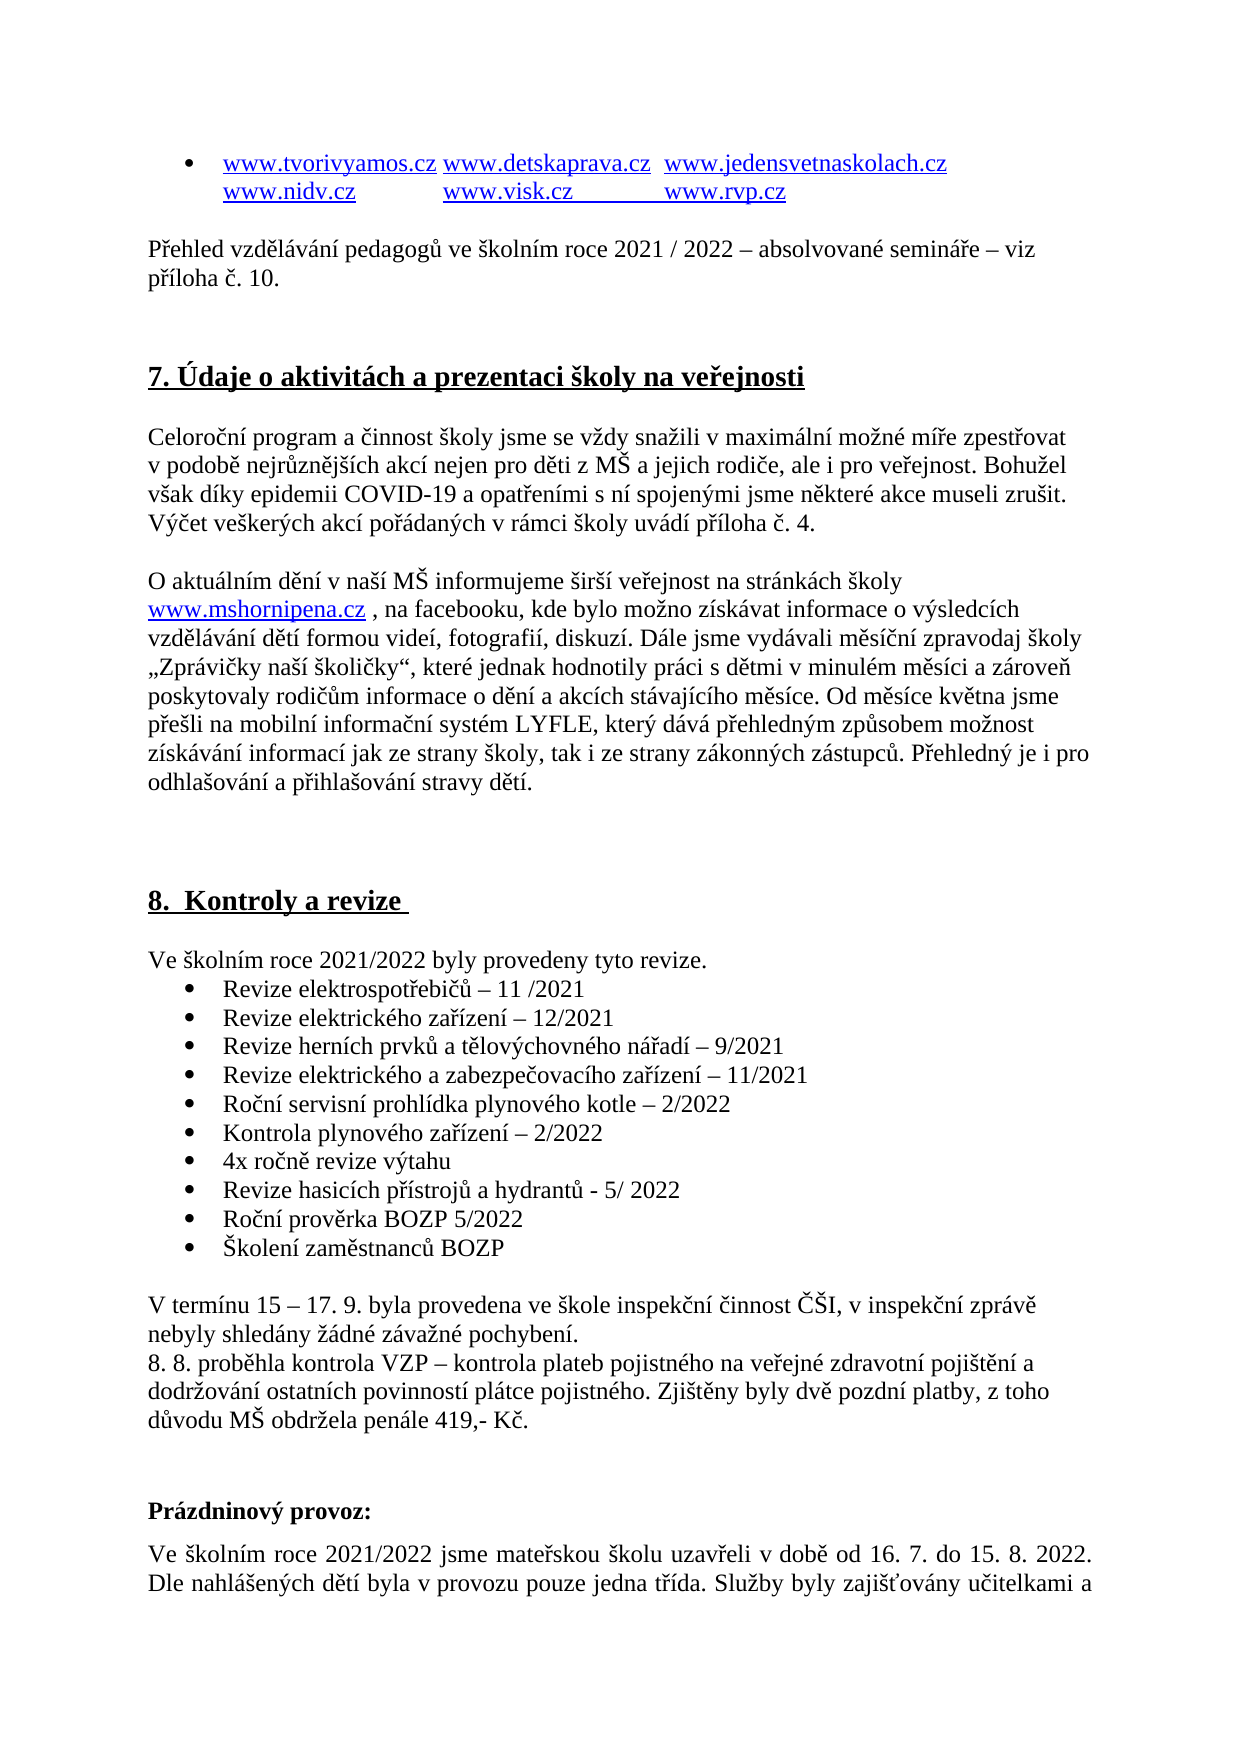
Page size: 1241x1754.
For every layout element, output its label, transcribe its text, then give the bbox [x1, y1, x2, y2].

list Roční prověrka BOZP 5/2022 [185, 1204, 1093, 1233]
text 8. Kontroly a revize [148, 883, 1093, 916]
text Ve školním roce 2021/2022 byly provedeny tyto revize. [148, 945, 1093, 974]
text 7. Údaje o aktivitách a prezentaci školy na veřejnosti [148, 359, 1093, 392]
text 8. 8. proběhla kontrola VZP – kontrola plateb pojistného na veřejné zdravotní pojištění a dodržování ostatních povinností plátce pojistného. Zjištěny byly dvě pozdní platby, z toho důvodu MŠ obdržela penále 419,- Kč. [148, 1348, 1093, 1434]
text Přehled vzdělávání pedagogů ve školním roce 2021 / 2022 – absolvované semináře – viz příloha č. 10. [148, 234, 1093, 292]
list www.tvorivyamos.cz www.detskaprava.cz www.jedensvetnaskolach.cz www.nidv.cz www.visk.cz www.rvp.cz [185, 148, 1093, 205]
list Školení zaměstnanců BOZP [185, 1233, 1093, 1261]
text Prázdninový provoz: [148, 1496, 1093, 1525]
list Revize elektrického a zabezpečovacího zařízení – 11/2021 [185, 1060, 1093, 1089]
text V termínu 15 – 17. 9. byla provedena ve škole inspekční činnost ČŠI, v inspekční zprávě nebyly shledány žádné závažné pochybení. [148, 1290, 1093, 1348]
list Roční servisní prohlídka plynového kotle – 2/2022 [185, 1089, 1093, 1118]
list Revize elektrického zařízení – 12/2021 [185, 1003, 1093, 1031]
list Revize herních prvků a tělovýchovného nářadí – 9/2021 [185, 1031, 1093, 1060]
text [148, 1539, 1093, 1597]
list Kontrola plynového zařízení – 2/2022 [185, 1118, 1093, 1146]
text O aktuálním dění v naší MŠ informujeme širší veřejnost na stránkách školy www.mshornipena.cz , na facebooku, kde bylo možno získávat informace o výsledcích vzdělávání dětí formou videí, fotografií, diskuzí. Dále jsme vydávali měsíční zpravodaj školy „Zprávičky naší školičky“, které jednak hodnotily práci s dětmi v minulém měsíci a zároveň poskytovaly rodičům informace o dění a akcích stávajícího měsíce. Od měsíce května jsme přešli na mobilní informační systém LYFLE, který dává přehledným způsobem možnost získávání informací jak ze strany školy, tak i ze strany zákonných zástupců. Přehledný je i pro odhlašování a přihlašování stravy dětí. [148, 566, 1093, 796]
list 4x ročně revize výtahu [185, 1146, 1093, 1175]
text Celoroční program a činnost školy jsme se vždy snažili v maximální možné míře zpestřovat v podobě nejrůznějších akcí nejen pro děti z MŠ a jejich rodiče, ale i pro veřejnost. Bohužel však díky epidemii COVID-19 a opatřeními s ní spojenými jsme některé akce museli zrušit. Výčet veškerých akcí pořádaných v rámci školy uvádí příloha č. 4. [148, 422, 1093, 537]
list Revize hasicích přístrojů a hydrantů - 5/ 2022 [185, 1175, 1093, 1204]
list Revize elektrospotřebičů – 11 /2021 [185, 974, 1093, 1003]
